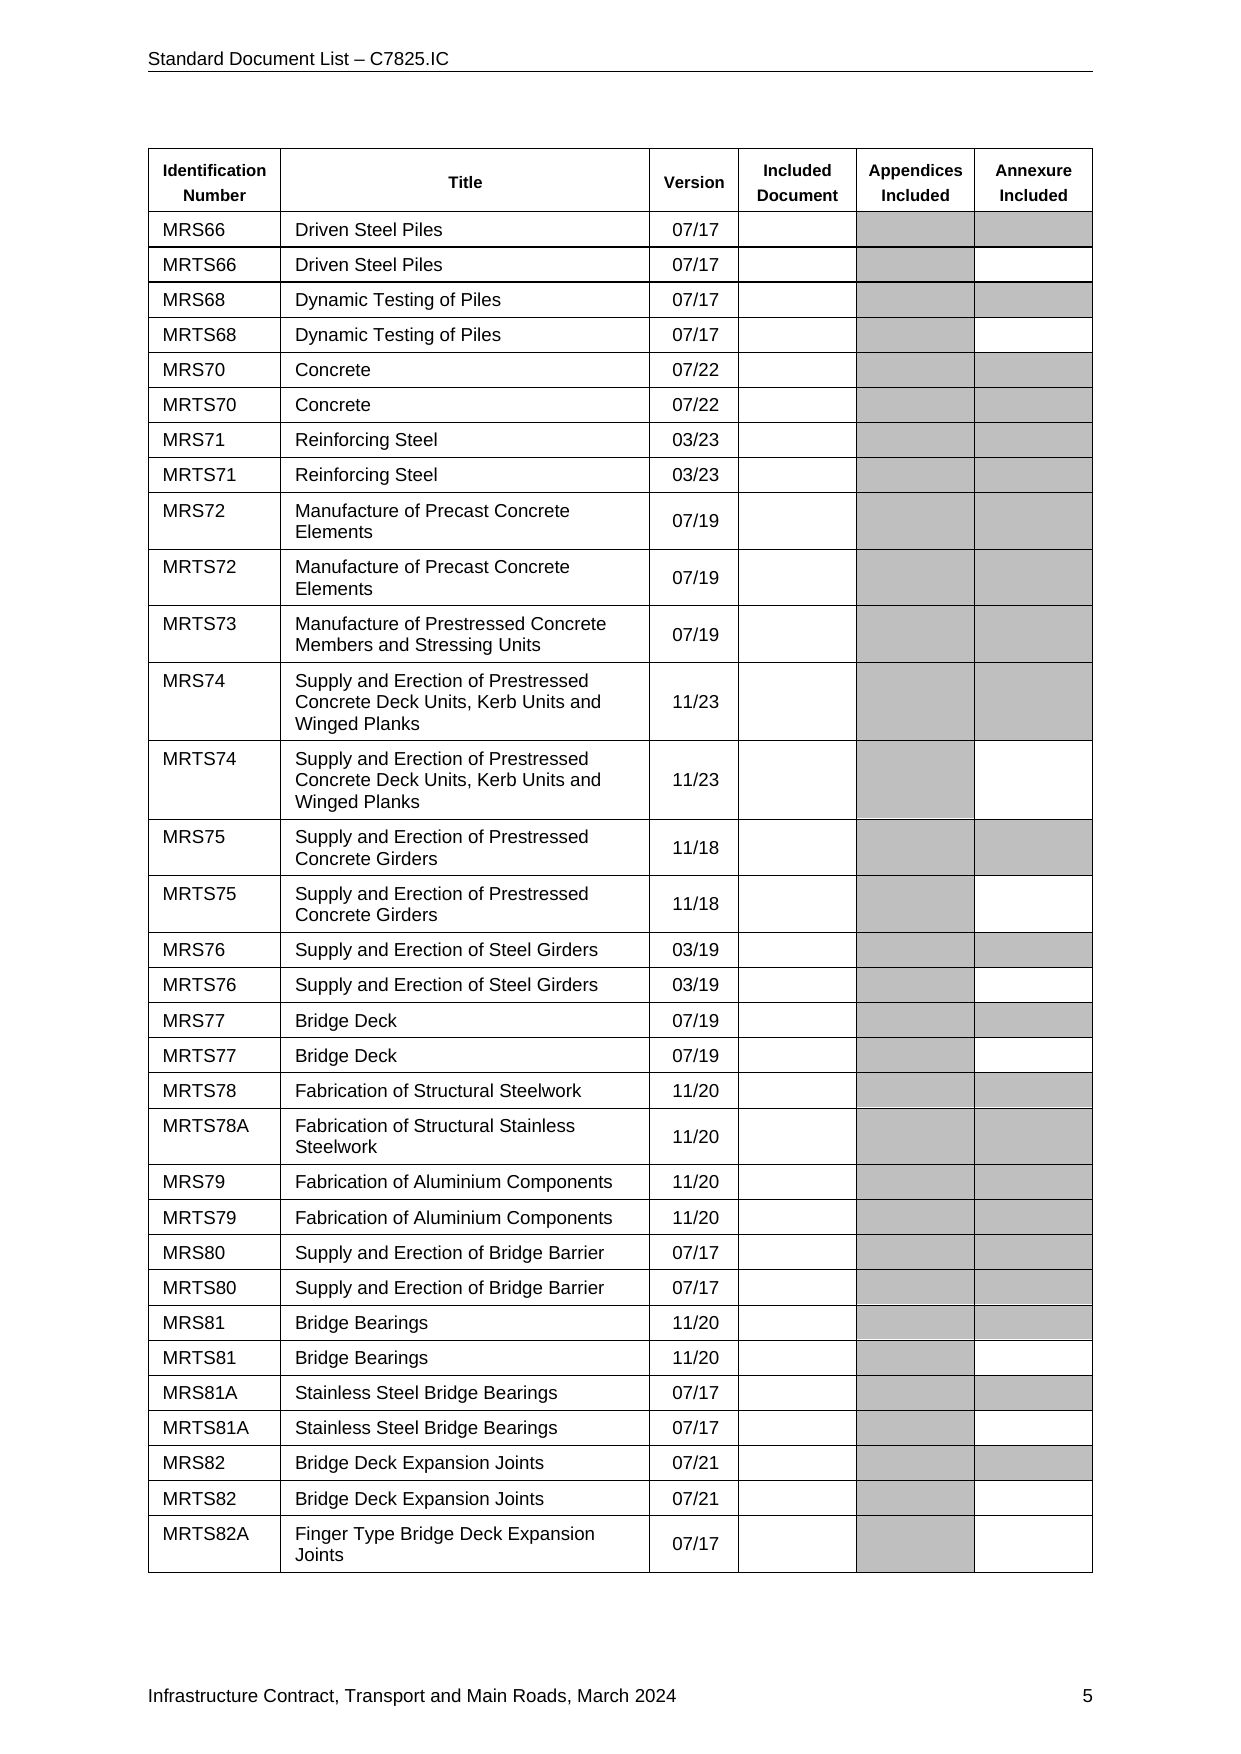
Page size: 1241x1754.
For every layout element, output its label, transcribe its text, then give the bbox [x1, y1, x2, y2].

table_header Title [281, 149, 649, 211]
table_cell MRTS72 [149, 550, 280, 605]
table_cell [857, 606, 974, 662]
table_cell MRS82 [149, 1446, 280, 1480]
table_cell 03/23 [650, 423, 738, 457]
table_cell MRS74 [149, 663, 280, 740]
table_cell MRTS82 [149, 1481, 280, 1515]
table_cell MRTS78 [149, 1073, 280, 1107]
table_cell [857, 1516, 974, 1572]
table_cell [975, 1516, 1092, 1572]
table_cell [857, 1446, 974, 1480]
table_cell [857, 388, 974, 422]
table_cell [739, 1481, 856, 1515]
table_cell [975, 663, 1092, 740]
table_cell MRTS70 [149, 388, 280, 422]
table_cell [739, 423, 856, 457]
table_cell Driven Steel Piles [281, 248, 649, 281]
table_cell [975, 283, 1092, 317]
table_cell Supply and Erection of Bridge Barrier [281, 1235, 649, 1269]
table_cell [739, 1411, 856, 1445]
table_cell Fabrication of Structural Stainless Steelwork [281, 1109, 649, 1164]
table_cell [857, 1341, 974, 1375]
table_cell 03/19 [650, 933, 738, 967]
table_cell Fabrication of Aluminium Components [281, 1200, 649, 1234]
table_cell 11/18 [650, 876, 738, 932]
table_cell [739, 1073, 856, 1107]
table_cell [975, 423, 1092, 457]
table_cell Manufacture of Prestressed Concrete Members and Stressing Units [281, 606, 649, 662]
table_cell [857, 458, 974, 492]
table_cell [857, 968, 974, 1002]
table_cell [975, 741, 1092, 818]
table_cell [975, 1003, 1092, 1037]
table_cell 07/19 [650, 493, 738, 549]
table_cell MRS81A [149, 1376, 280, 1410]
table_cell Supply and Erection of Prestressed Concrete Girders [281, 876, 649, 932]
table_cell Bridge Deck [281, 1003, 649, 1037]
table_cell [857, 318, 974, 352]
table_cell 03/23 [650, 458, 738, 492]
table_cell 07/17 [650, 1516, 738, 1572]
table_cell 07/22 [650, 353, 738, 387]
table_cell [857, 353, 974, 387]
table_cell [975, 248, 1092, 281]
table_cell [739, 1235, 856, 1269]
table_cell MRTS77 [149, 1038, 280, 1072]
table_cell [975, 968, 1092, 1002]
table_cell Manufacture of Precast Concrete Elements [281, 493, 649, 549]
table_cell [739, 933, 856, 967]
table_cell [739, 458, 856, 492]
table_cell [739, 248, 856, 281]
table_cell Driven Steel Piles [281, 212, 649, 246]
table_cell [975, 212, 1092, 246]
table_cell 07/21 [650, 1446, 738, 1480]
table_cell 11/23 [650, 663, 738, 740]
table_cell Supply and Erection of Prestressed Concrete Deck Units, Kerb Units and Winged Planks [281, 663, 649, 740]
table_cell [975, 1446, 1092, 1480]
table_cell [739, 388, 856, 422]
table_cell [975, 1270, 1092, 1304]
table_cell MRS79 [149, 1165, 280, 1199]
table_cell MRTS79 [149, 1200, 280, 1234]
table_cell [975, 1165, 1092, 1199]
table_cell MRTS81A [149, 1411, 280, 1445]
table_cell [857, 1165, 974, 1199]
table_cell 11/20 [650, 1073, 738, 1107]
table_cell 07/17 [650, 212, 738, 246]
table_cell [975, 353, 1092, 387]
table_cell [857, 1200, 974, 1234]
table_cell [739, 1306, 856, 1339]
table_cell 11/20 [650, 1306, 738, 1339]
table_cell [857, 1376, 974, 1410]
table_cell [739, 353, 856, 387]
table_cell 11/20 [650, 1109, 738, 1164]
table_cell [739, 283, 856, 317]
table_cell [739, 212, 856, 246]
table_cell [739, 1376, 856, 1410]
table_cell 11/20 [650, 1341, 738, 1375]
table_cell [975, 1306, 1092, 1339]
table_cell 07/22 [650, 388, 738, 422]
table_cell MRTS78A [149, 1109, 280, 1164]
table_cell Supply and Erection of Steel Girders [281, 968, 649, 1002]
table_cell [857, 248, 974, 281]
table_cell MRTS81 [149, 1341, 280, 1375]
table_cell [857, 550, 974, 605]
table_cell [857, 1235, 974, 1269]
table_cell MRS75 [149, 820, 280, 875]
table_cell Finger Type Bridge Deck Expansion Joints [281, 1516, 649, 1572]
table_cell 07/17 [650, 1270, 738, 1304]
table_cell [739, 1341, 856, 1375]
table_cell [739, 1446, 856, 1480]
table_cell [975, 388, 1092, 422]
table_cell Supply and Erection of Steel Girders [281, 933, 649, 967]
table_cell Bridge Deck [281, 1038, 649, 1072]
table_cell MRS70 [149, 353, 280, 387]
table_cell [857, 741, 974, 818]
table_cell Supply and Erection of Prestressed Concrete Deck Units, Kerb Units and Winged Planks [281, 741, 649, 818]
table_cell MRTS68 [149, 318, 280, 352]
table_cell [739, 820, 856, 875]
table_cell Fabrication of Aluminium Components [281, 1165, 649, 1199]
table_cell 11/20 [650, 1200, 738, 1234]
table_cell 07/17 [650, 1376, 738, 1410]
table_cell 11/20 [650, 1165, 738, 1199]
table_cell Stainless Steel Bridge Bearings [281, 1411, 649, 1445]
table_cell [739, 1200, 856, 1234]
table_cell 07/17 [650, 318, 738, 352]
table_cell [739, 876, 856, 932]
table_cell Bridge Bearings [281, 1306, 649, 1339]
table_cell [975, 1200, 1092, 1234]
table_cell MRS77 [149, 1003, 280, 1037]
table_cell [857, 663, 974, 740]
table_cell MRTS73 [149, 606, 280, 662]
table_cell [739, 606, 856, 662]
table_cell MRTS71 [149, 458, 280, 492]
table_cell [739, 1038, 856, 1072]
table_cell [975, 876, 1092, 932]
table_cell [857, 1481, 974, 1515]
table_cell MRTS80 [149, 1270, 280, 1304]
table_cell MRS76 [149, 933, 280, 967]
table_cell [857, 1270, 974, 1304]
table_cell [857, 1306, 974, 1339]
table_cell Bridge Deck Expansion Joints [281, 1446, 649, 1480]
table_cell MRS71 [149, 423, 280, 457]
table_header Identification Number [149, 149, 280, 211]
table_cell [975, 933, 1092, 967]
table_cell 07/19 [650, 1003, 738, 1037]
table_cell Bridge Deck Expansion Joints [281, 1481, 649, 1515]
table_cell MRTS75 [149, 876, 280, 932]
table_cell [975, 1341, 1092, 1375]
table_cell 07/17 [650, 1411, 738, 1445]
table_cell Stainless Steel Bridge Bearings [281, 1376, 649, 1410]
table_cell [857, 493, 974, 549]
table_cell [739, 741, 856, 818]
table_cell [975, 606, 1092, 662]
table_cell Bridge Bearings [281, 1341, 649, 1375]
table_cell Supply and Erection of Bridge Barrier [281, 1270, 649, 1304]
table_cell Manufacture of Precast Concrete Elements [281, 550, 649, 605]
table_cell [857, 820, 974, 875]
table_cell 07/19 [650, 606, 738, 662]
table_cell 11/18 [650, 820, 738, 875]
table_cell Concrete [281, 388, 649, 422]
table_cell [739, 550, 856, 605]
table_cell MRS68 [149, 283, 280, 317]
table_cell [975, 493, 1092, 549]
table_cell [857, 933, 974, 967]
table_cell [857, 1411, 974, 1445]
table_cell MRTS74 [149, 741, 280, 818]
table_cell [975, 1376, 1092, 1410]
table_header Included Document [739, 149, 856, 211]
table_cell [857, 876, 974, 932]
table_cell 07/17 [650, 283, 738, 317]
table_cell [975, 318, 1092, 352]
table_cell 07/21 [650, 1481, 738, 1515]
table_cell [857, 1038, 974, 1072]
table_cell MRS81 [149, 1306, 280, 1339]
table_cell [739, 1270, 856, 1304]
table_cell [975, 1411, 1092, 1445]
table_cell [739, 318, 856, 352]
table_cell Supply and Erection of Prestressed Concrete Girders [281, 820, 649, 875]
table_cell [857, 1109, 974, 1164]
table_cell [975, 458, 1092, 492]
table_cell [975, 1235, 1092, 1269]
table_cell [975, 1038, 1092, 1072]
table_cell MRS72 [149, 493, 280, 549]
table_cell [975, 1481, 1092, 1515]
table_cell Dynamic Testing of Piles [281, 318, 649, 352]
table_cell Concrete [281, 353, 649, 387]
table_cell [739, 1516, 856, 1572]
table_cell MRS80 [149, 1235, 280, 1269]
table_cell Dynamic Testing of Piles [281, 283, 649, 317]
table_cell 07/19 [650, 1038, 738, 1072]
table_cell [857, 283, 974, 317]
table_cell [739, 1109, 856, 1164]
table_cell [857, 423, 974, 457]
table_header Appendices Included [857, 149, 974, 211]
table_cell 07/17 [650, 248, 738, 281]
table_cell [975, 820, 1092, 875]
table_header Version [650, 149, 738, 211]
table_cell [739, 493, 856, 549]
table_cell Reinforcing Steel [281, 458, 649, 492]
table_cell [739, 663, 856, 740]
table_cell 03/19 [650, 968, 738, 1002]
table_cell [739, 1003, 856, 1037]
table_cell [857, 1073, 974, 1107]
table_cell MRTS66 [149, 248, 280, 281]
table_cell MRTS82A [149, 1516, 280, 1572]
table_cell [975, 550, 1092, 605]
table_cell [857, 1003, 974, 1037]
table_cell 07/19 [650, 550, 738, 605]
table_cell MRTS76 [149, 968, 280, 1002]
table_cell Reinforcing Steel [281, 423, 649, 457]
table_cell 11/23 [650, 741, 738, 818]
table_cell [857, 212, 974, 246]
table_cell 07/17 [650, 1235, 738, 1269]
table_header Annexure Included [975, 149, 1092, 211]
table_cell Fabrication of Structural Steelwork [281, 1073, 649, 1107]
table_cell [975, 1109, 1092, 1164]
table_cell [739, 968, 856, 1002]
table_cell [739, 1165, 856, 1199]
table_cell [975, 1073, 1092, 1107]
table_cell MRS66 [149, 212, 280, 246]
